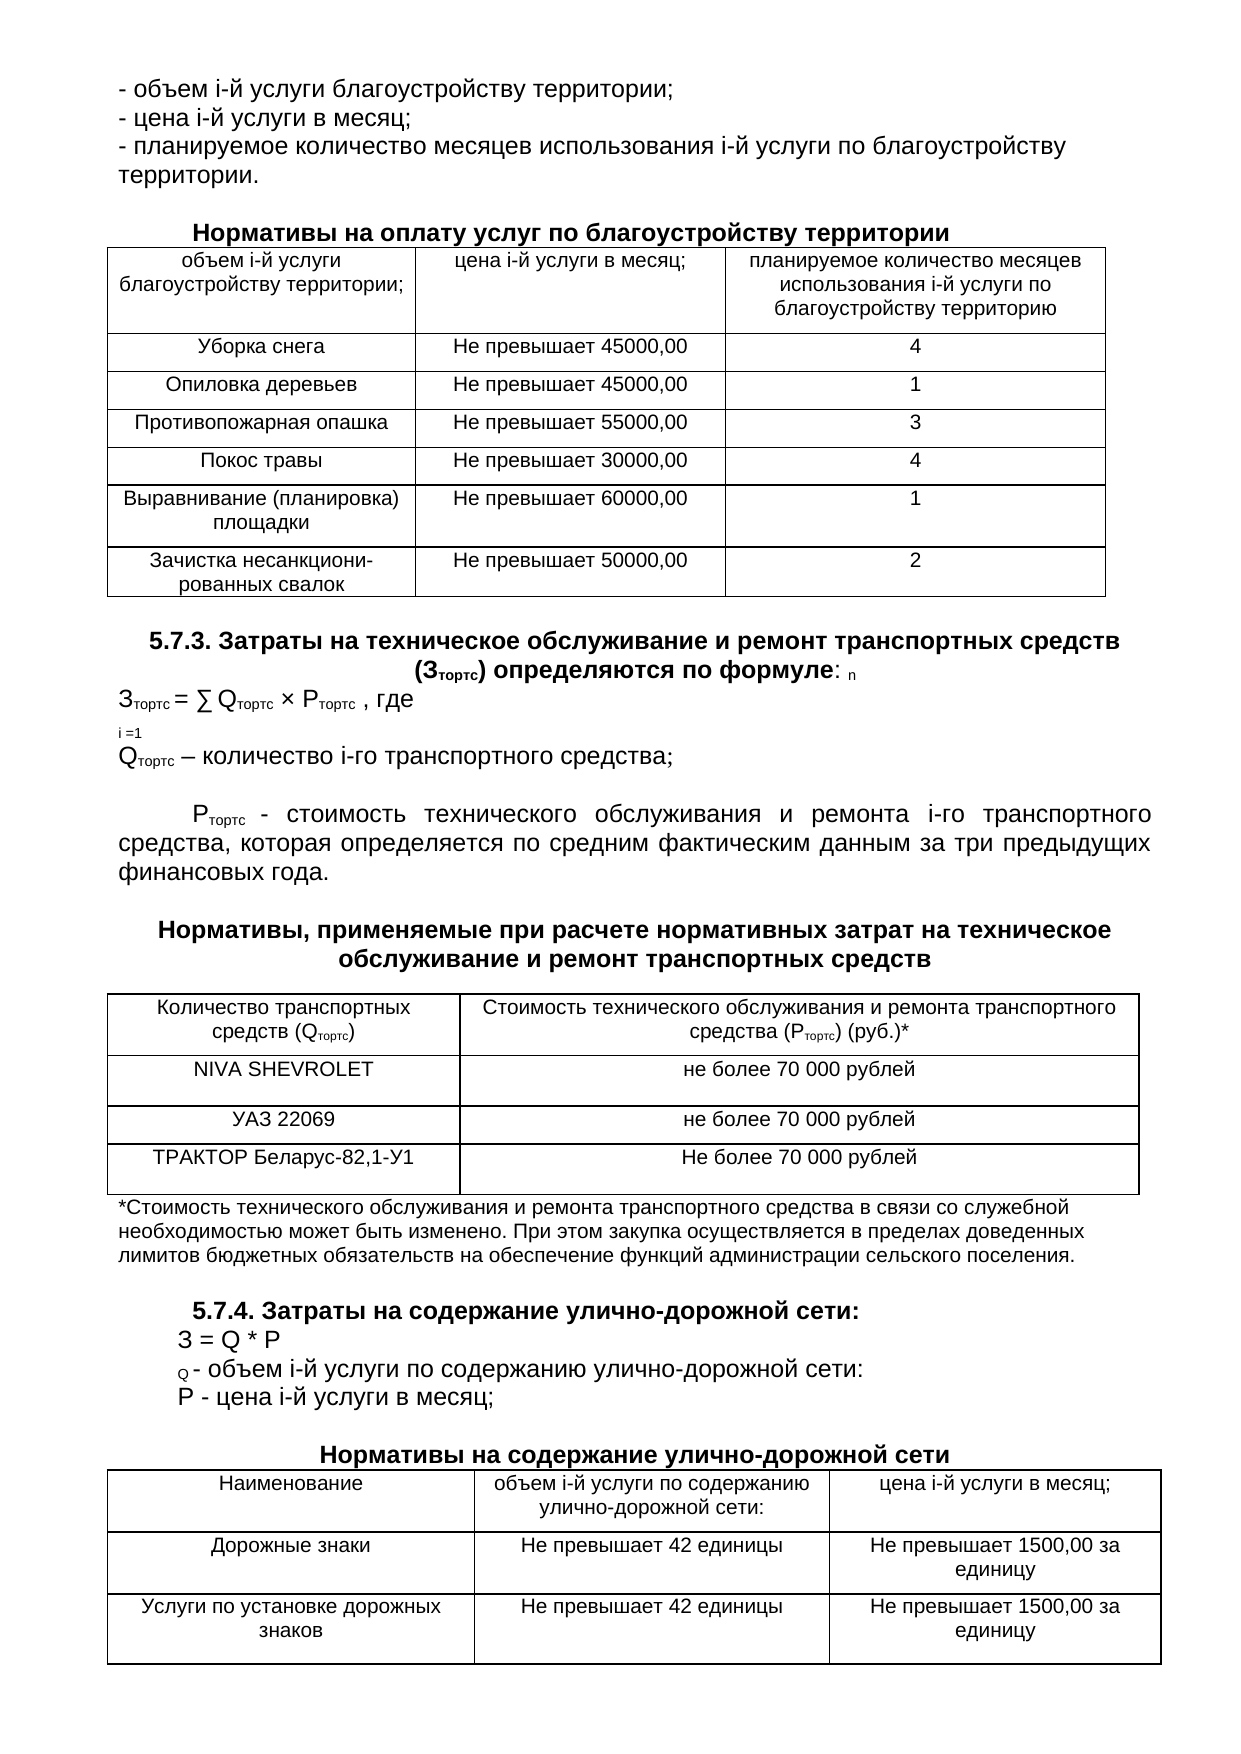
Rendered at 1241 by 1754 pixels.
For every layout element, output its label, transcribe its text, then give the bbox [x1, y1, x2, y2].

text - объем i-й услуги благоустройству территории; [118, 74, 1152, 103]
table_cell Не превышает 30000,00 [416, 448, 725, 484]
text - цена i-й услуги в месяц; [118, 103, 1152, 131]
table_cell Противопожарная опашка [108, 410, 415, 446]
text *Стоимость технического обслуживания и ремонта транспортного средства в связи со служебной необходимостью может быть изменено. При этом закупка осуществляется в пределах доведенных лимитов бюджетных обязательств на обеспечение функций администрации сельского поселения. [118, 1195, 1152, 1267]
table_cell Не превышает 42 единицы [475, 1533, 829, 1593]
table_header Количество транспортных средств (Qтортс) [108, 995, 459, 1055]
table_cell Не превышает 42 единицы [475, 1595, 829, 1663]
table_cell 2 [726, 548, 1105, 596]
text Зтортс = ∑ Qтортс × Pтортс , где [118, 684, 1152, 713]
table_cell Дорожные знаки [108, 1533, 474, 1593]
table_cell 4 [726, 448, 1105, 484]
table_cell 1 [726, 372, 1105, 408]
table_cell Выравнивание (планировка) площадки [108, 486, 415, 546]
table_cell Не превышает 60000,00 [416, 486, 725, 546]
text Q - объем i-й услуги по содержанию улично-дорожной сети: [118, 1354, 1152, 1382]
text - планируемое количество месяцев использования i-й услуги по благоустройству территории. [118, 131, 1152, 189]
text Pтортс - стоимость технического обслуживания и ремонта i-го транспортного средства, которая определяется по средним фактическим данным за три предыдущих финансовых года. [118, 799, 1152, 886]
text Нормативы, применяемые при расчете нормативных затрат на техническое обслуживание и ремонт транспортных средств [118, 915, 1152, 972]
table_header цена i-й услуги в месяц; [830, 1471, 1160, 1531]
table_cell Не превышает 50000,00 [416, 548, 725, 596]
text З = Q * P [118, 1325, 1152, 1354]
text Нормативы на содержание улично-дорожной сети [118, 1440, 1152, 1469]
table_header объем i-й услуги благоустройству территории; [108, 248, 415, 333]
table_header цена i-й услуги в месяц; [416, 248, 725, 333]
table_cell Не превышает 45000,00 [416, 372, 725, 408]
table_cell Не более 70 000 рублей [461, 1145, 1138, 1193]
table_cell Опиловка деревьев [108, 372, 415, 408]
table_cell Не превышает 45000,00 [416, 334, 725, 371]
table_header Наименование [108, 1471, 474, 1531]
table_cell не более 70 000 рублей [461, 1056, 1138, 1105]
table_cell 1 [726, 486, 1105, 546]
table_cell Не превышает 1500,00 за единицу [830, 1595, 1160, 1663]
text Qтортс – количество i-го транспортного средства; [118, 741, 1152, 770]
table_cell Не превышает 55000,00 [416, 410, 725, 446]
table_cell Уборка снега [108, 334, 415, 371]
table_cell NIVA SHEVROLET [108, 1056, 459, 1105]
table_cell УАЗ 22069 [108, 1107, 459, 1143]
table_cell 4 [726, 334, 1105, 371]
table_cell Покос травы [108, 448, 415, 484]
table_cell Услуги по установке дорожных знаков [108, 1595, 474, 1663]
table_cell ТРАКТОР Беларус-82,1-У1 [108, 1145, 459, 1193]
table_cell не более 70 000 рублей [461, 1107, 1138, 1143]
table_header планируемое количество месяцев использования i-й услуги по благоустройству территорию [726, 248, 1105, 333]
text i =1 [118, 713, 1152, 741]
text Нормативы на оплату услуг по благоустройству территории [118, 218, 1152, 247]
text P - цена i-й услуги в месяц; [118, 1382, 1152, 1411]
text 5.7.4. Затраты на содержание улично-дорожной сети: [118, 1296, 1152, 1325]
table_cell Зачистка несанкциони-рованных свалок [108, 548, 415, 596]
table_header Стоимость технического обслуживания и ремонта транспортного средства (Ртортс) (руб.)* [461, 995, 1138, 1055]
table_cell 3 [726, 410, 1105, 446]
table_header объем i-й услуги по содержанию улично-дорожной сети: [475, 1471, 829, 1531]
table_cell Не превышает 1500,00 за единицу [830, 1533, 1160, 1593]
text 5.7.3. Затраты на техническое обслуживание и ремонт транспортных средств (Зтортс) определяются по формуле: n [118, 626, 1152, 684]
